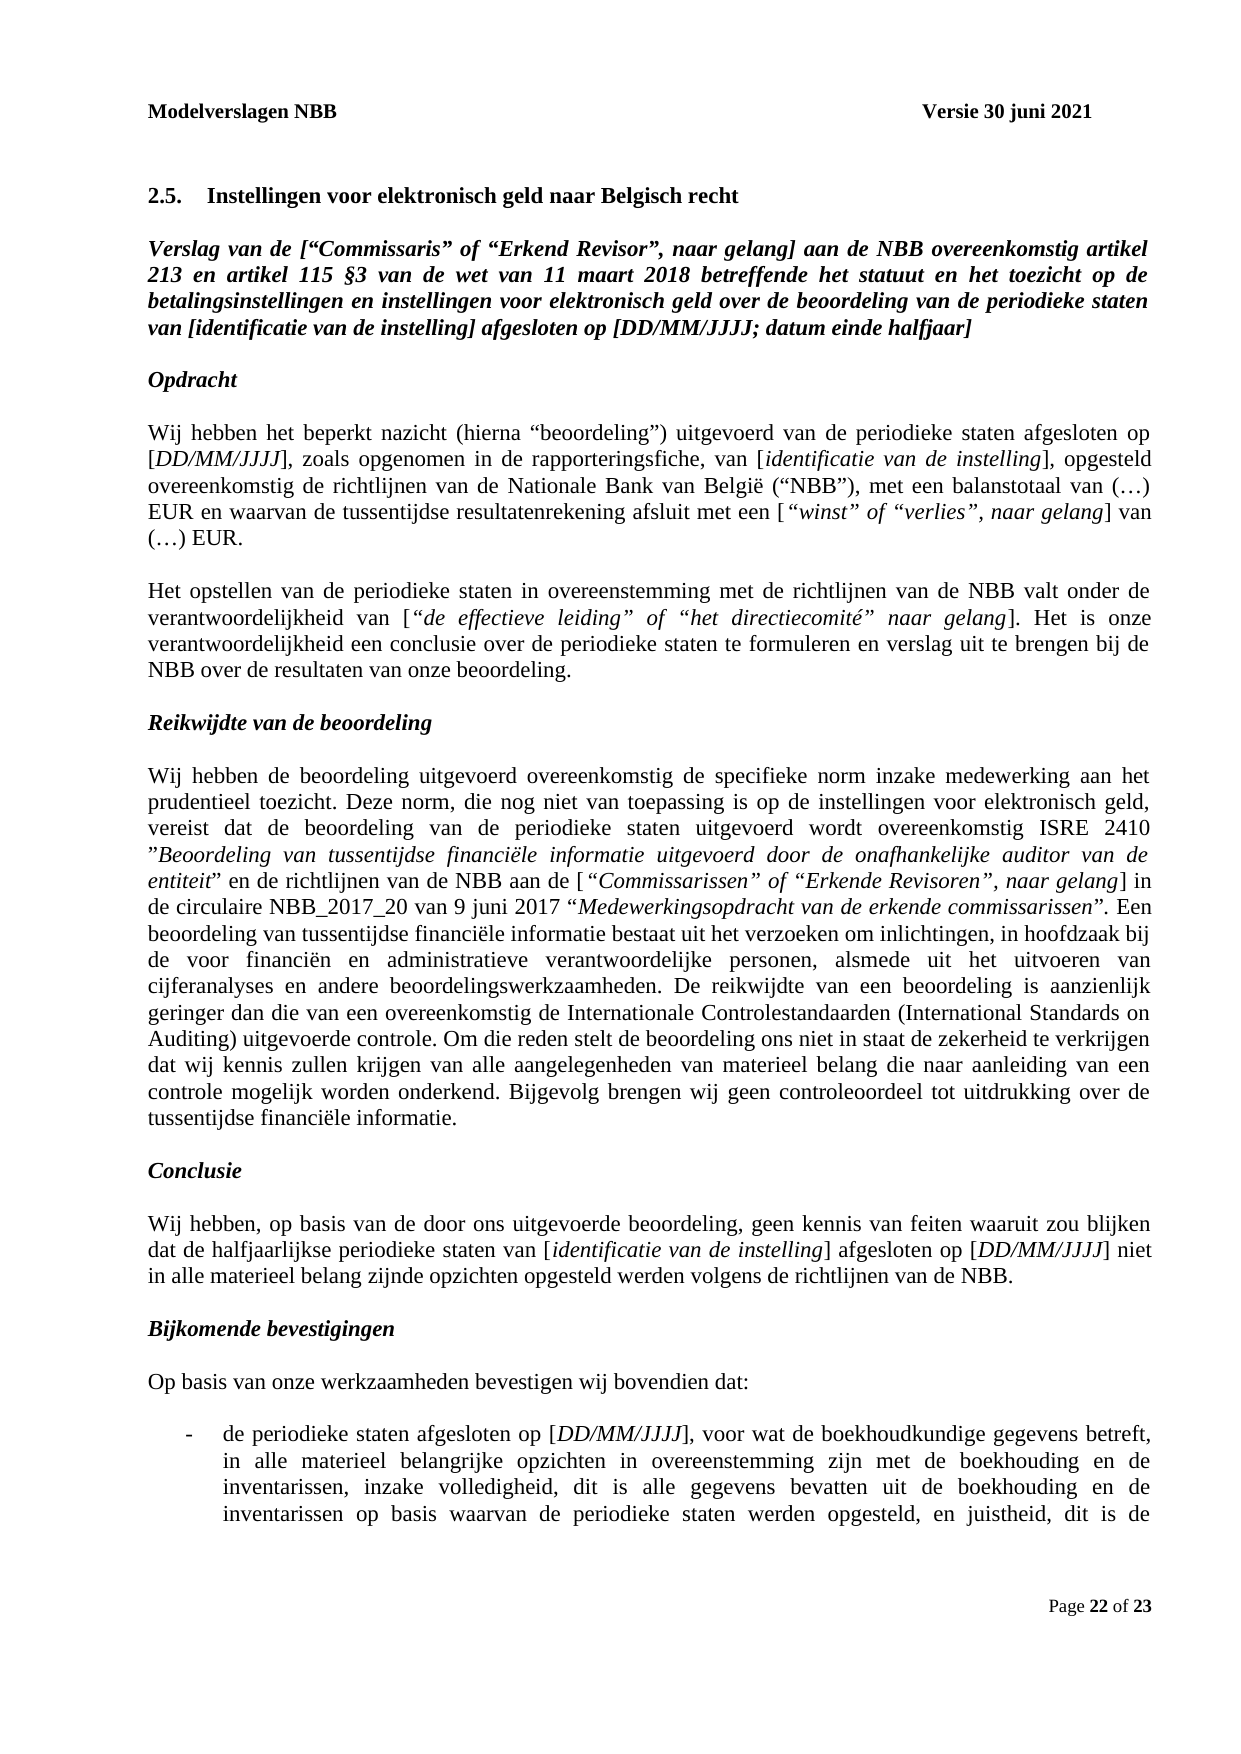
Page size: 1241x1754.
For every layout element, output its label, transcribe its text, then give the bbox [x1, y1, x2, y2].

text Conclusie [148, 1157, 1152, 1183]
text Het opstellen van de periodieke staten in overeenstemming met de richtlijnen van de NBB valt onder de verantwoordelijkheid van [“de effectieve leiding” of “het directiecomité” naar gelang]. Het is onze verantwoordelijkheid een conclusie over de periodieke staten te formuleren en verslag uit te brengen bij de NBB over de resultaten van onze beoordeling. [148, 577, 1152, 683]
text Wij hebben de beoordeling uitgevoerd overeenkomstig de specifieke norm inzake medewerking aan het prudentieel toezicht. Deze norm, die nog niet van toepassing is op de instellingen voor elektronisch geld, vereist dat de beoordeling van de periodieke staten uitgevoerd wordt overeenkomstig ISRE 2410 ”Beoordeling van tussentijdse financiële informatie uitgevoerd door de onafhankelijke auditor van de entiteit” en de richtlijnen van de NBB aan de [“Commissarissen” of “Erkende Revisoren”, naar gelang] in de circulaire NBB_2017_20 van 9 juni 2017 “Medewerkingsopdracht van de erkende commissarissen”. Een beoordeling van tussentijdse financiële informatie bestaat uit het verzoeken om inlichtingen, in hoofdzaak bij de voor financiën en administratieve verantwoordelijke personen, alsmede uit het uitvoeren van cijferanalyses en andere beoordelingswerkzaamheden. De reikwijdte van een beoordeling is aanzienlijk geringer dan die van een overeenkomstig de Internationale Controlestandaarden (International Standards on Auditing) uitgevoerde controle. Om die reden stelt de beoordeling ons niet in staat de zekerheid te verkrijgen dat wij kennis zullen krijgen van alle aangelegenheden van materieel belang die naar aanleiding van een controle mogelijk worden onderkend. Bijgevolg brengen wij geen controleoordeel tot uitdrukking over de tussentijdse financiële informatie. [148, 762, 1152, 1131]
text Reikwijdte van de beoordeling [148, 709, 1152, 735]
text Verslag van de [“Commissaris” of “Erkend Revisor”, naar gelang] aan de NBB overeenkomstig artikel 213 en artikel 115 §3 van de wet van 11 maart 2018 betreffende het statuut en het toezicht op de betalingsinstellingen en instellingen voor elektronisch geld over de beoordeling van de periodieke staten van [identificatie van de instelling] afgesloten op [DD/MM/JJJJ; datum einde halfjaar] [148, 234, 1152, 340]
text Op basis van onze werkzaamheden bevestigen wij bovendien dat: [148, 1368, 1152, 1394]
text Opdracht [148, 366, 1152, 393]
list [185, 1421, 1152, 1526]
text Wij hebben, op basis van de door ons uitgevoerde beoordeling, geen kennis van feiten waaruit zou blijken dat de halfjaarlijkse periodieke staten van [identificatie van de instelling] afgesloten op [DD/MM/JJJJ] niet in alle materieel belang zijnde opzichten opgesteld werden volgens de richtlijnen van de NBB. [148, 1210, 1152, 1289]
text Bijkomende bevestigingen [148, 1315, 1152, 1341]
subtitle 2.5. Instellingen voor elektronisch geld naar Belgisch recht [148, 182, 1152, 208]
text Wij hebben het beperkt nazicht (hierna “beoordeling”) uitgevoerd van de periodieke staten afgesloten op [DD/MM/JJJJ], zoals opgenomen in de rapporteringsfiche, van [identificatie van de instelling], opgesteld overeenkomstig de richtlijnen van de Nationale Bank van België (“NBB”), met een balanstotaal van (…) EUR en waarvan de tussentijdse resultatenrekening afsluit met een [“winst” of “verlies”, naar gelang] van (…) EUR. [148, 419, 1152, 551]
